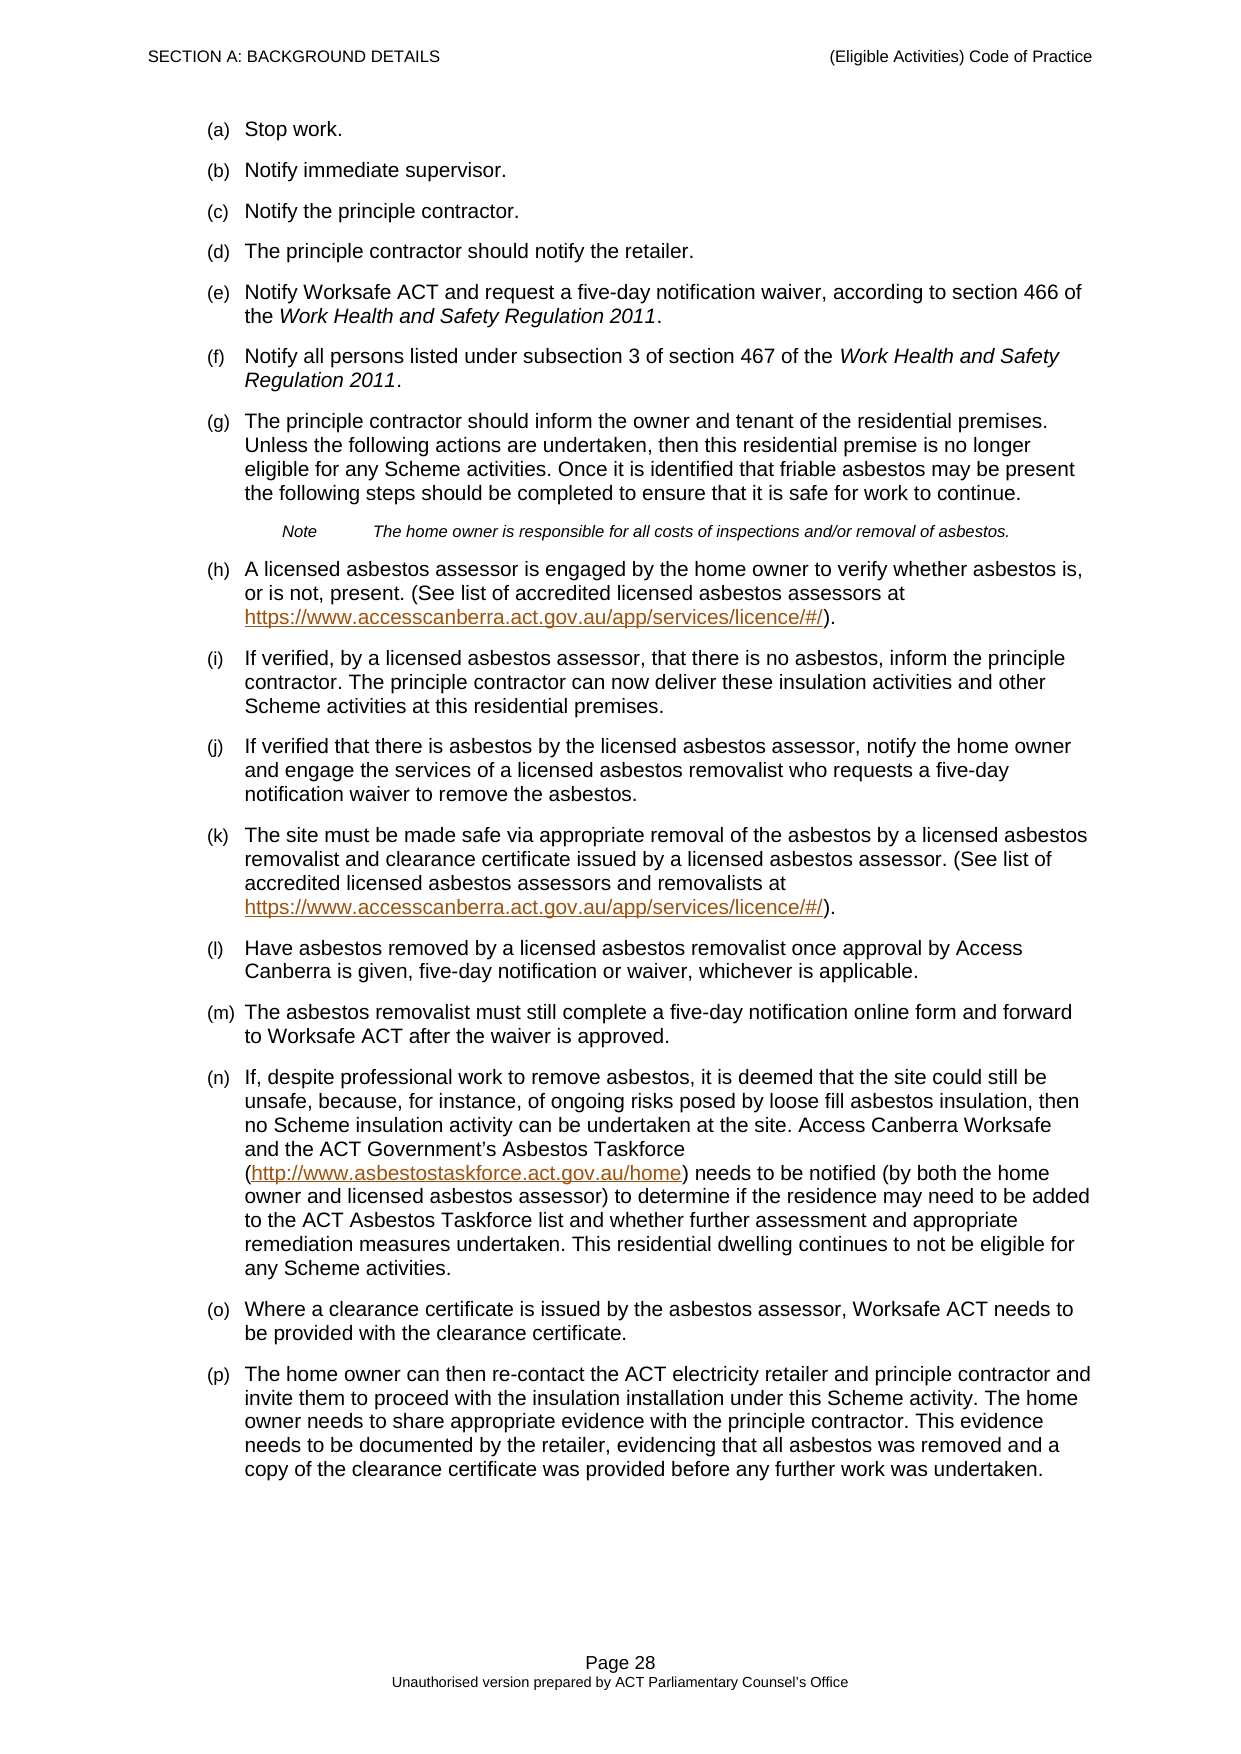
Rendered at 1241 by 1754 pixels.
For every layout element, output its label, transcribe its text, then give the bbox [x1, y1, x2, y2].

text The principle contractor should inform the owner and tenant of the residential premises. Unless the following actions are undertaken, then this residential premise is no longer eligible for any Scheme activities. Once it is identified that friable asbestos may be present the following steps should be completed to ensure that it is safe for work to continue. [207, 409, 1092, 505]
text Have asbestos removed by a licensed asbestos removalist once approval by Access Canberra is given, five-day notification or waiver, whichever is applicable. [207, 935, 1092, 983]
text If, despite professional work to remove asbestos, it is deemed that the site could still be unsafe, because, for instance, of ongoing risks posed by loose fill asbestos insulation, then no Scheme insulation activity can be undertaken at the site. Access Canberra Worksafe and the ACT Government’s Asbestos Taskforce (http://www.asbestostaskforce.act.gov.au/home) needs to be notified (by both the home owner and licensed asbestos assessor) to determine if the residence may need to be added to the ACT Asbestos Taskforce list and whether further assessment and appropriate remediation measures undertaken. This residential dwelling continues to not be eligible for any Scheme activities. [207, 1064, 1092, 1280]
text Notify Worksafe ACT and request a five-day notification waiver, according to section 466 of the Work Health and Safety Regulation 2011. [207, 280, 1092, 328]
text Notify immediate supervisor. [207, 158, 1092, 182]
list Stop work. [207, 117, 1092, 141]
text The asbestos removalist must still complete a five-day notification online form and forward to Worksafe ACT after the waiver is approved. [207, 1000, 1092, 1048]
text Where a clearance certificate is issued by the asbestos assessor, Worksafe ACT needs to be provided with the clearance certificate. [207, 1297, 1092, 1345]
text A licensed asbestos assessor is engaged by the home owner to verify whether asbestos is, or is not, present. (See list of accredited licensed asbestos assessors at https://www.accesscanberra.act.gov.au/app/services/licence/#/). [207, 557, 1092, 629]
text If verified that there is asbestos by the licensed asbestos assessor, notify the home owner and engage the services of a licensed asbestos removalist who requests a five-day notification waiver to remove the asbestos. [207, 734, 1092, 806]
text The home owner can then re-contact the ACT electricity retailer and principle contractor and invite them to proceed with the insulation installation under this Scheme activity. The home owner needs to share appropriate evidence with the principle contractor. This evidence needs to be documented by the retailer, evidencing that all asbestos was removed and a copy of the clearance certificate was provided before any further work was undertaken. [207, 1361, 1092, 1481]
text The principle contractor should notify the retailer. [207, 239, 1092, 263]
text Note The home owner is responsible for all costs of inspections and/or removal of asbestos. [207, 521, 1092, 541]
text Notify all persons listed under subsection 3 of section 467 of the Work Health and Safety Regulation 2011. [207, 344, 1092, 392]
text Notify the principle contractor. [207, 198, 1092, 222]
text The site must be made safe via appropriate removal of the asbestos by a licensed asbestos removalist and clearance certificate issued by a licensed asbestos assessor. (See list of accredited licensed asbestos assessors and removalists at https://www.accesscanberra.act.gov.au/app/services/licence/#/). [207, 823, 1092, 919]
text If verified, by a licensed asbestos assessor, that there is no asbestos, inform the principle contractor. The principle contractor can now deliver these insulation activities and other Scheme activities at this residential premises. [207, 646, 1092, 718]
